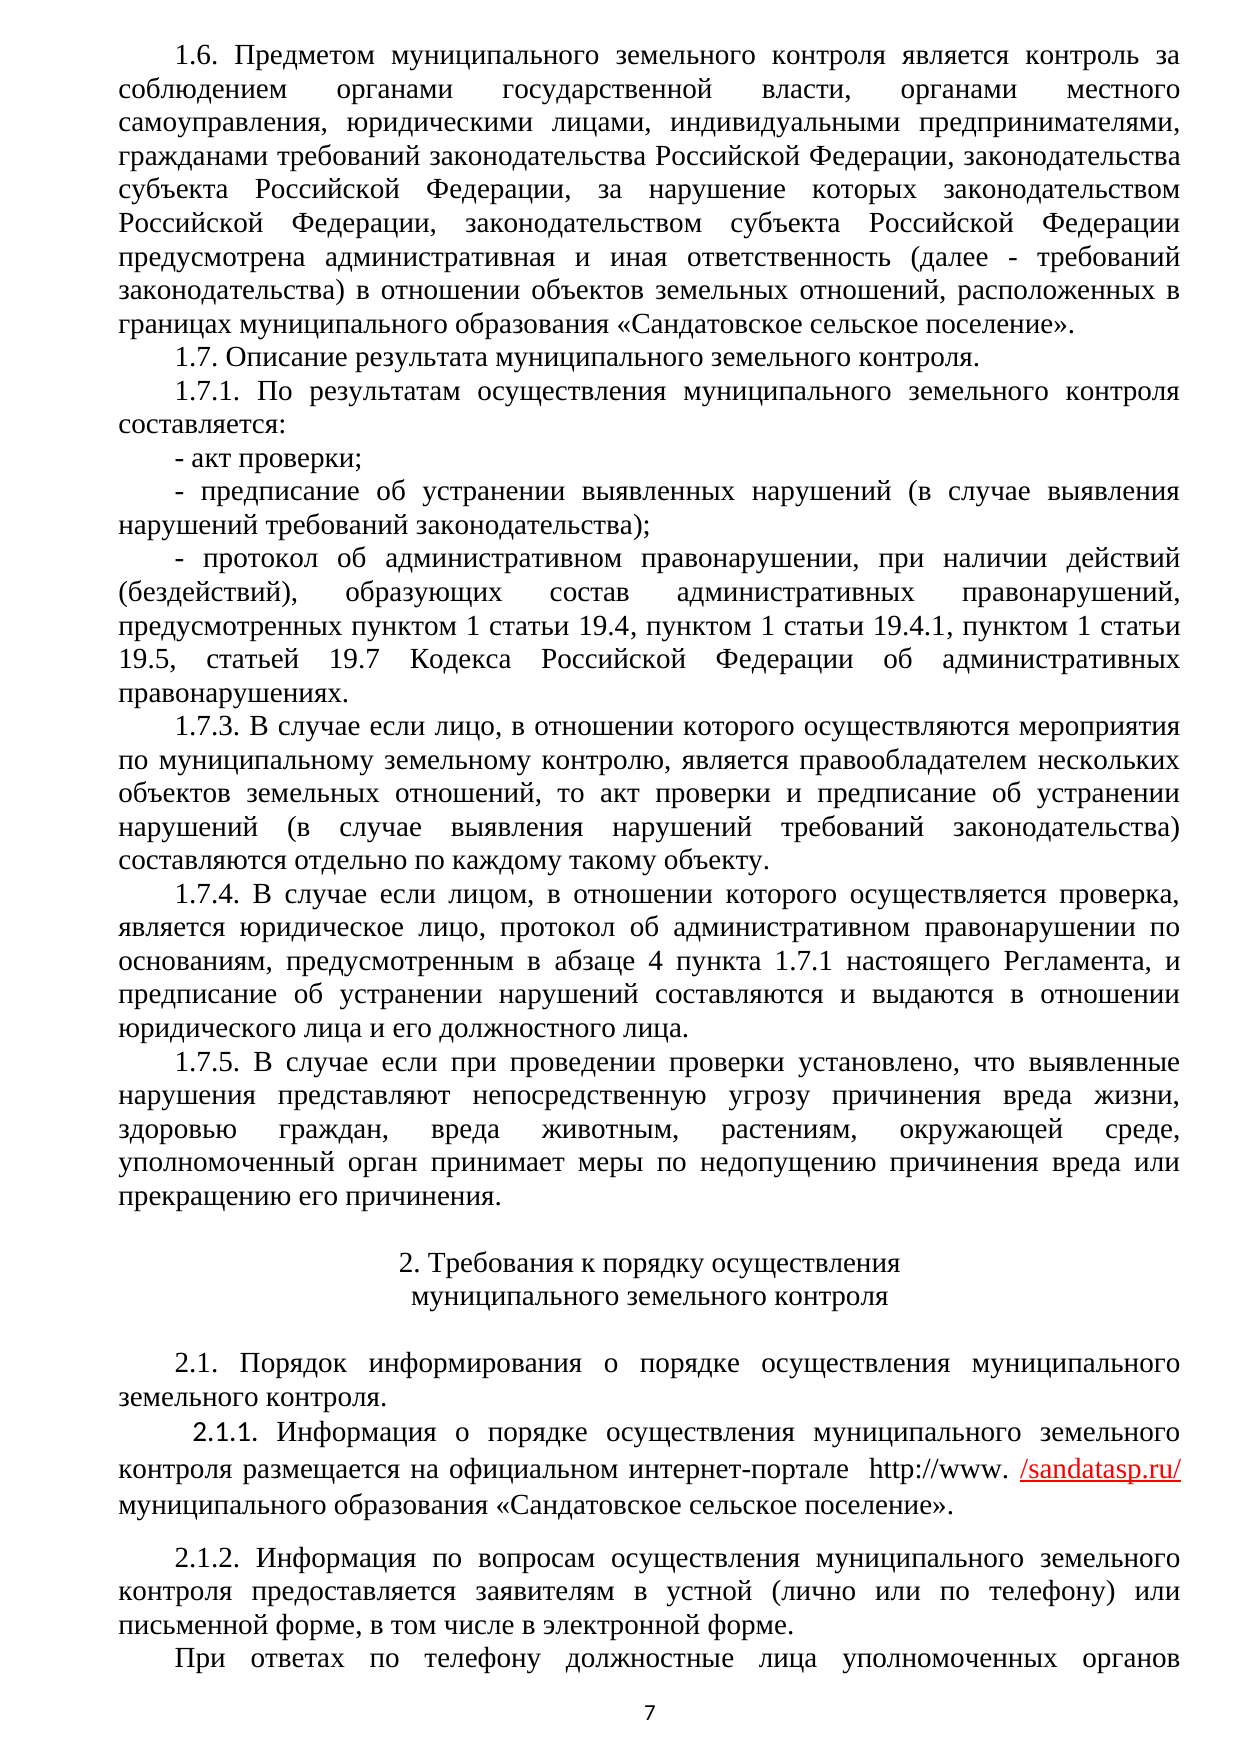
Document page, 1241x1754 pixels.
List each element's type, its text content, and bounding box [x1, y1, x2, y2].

text 1.7.4. В случае если лицом, в отношении которого осуществляется проверка, является юридическое лицо, протокол об административном правонарушении по основаниям, предусмотренным в абзаце 4 пункта 1.7.1 настоящего Регламента, и предписание об устранении нарушений составляются и выдаются в отношении юридического лица и его должностного лица. [118, 876, 1181, 1044]
text 1.7. Описание результата муниципального земельного контроля. [118, 339, 1181, 373]
text 1.6. Предметом муниципального земельного контроля является контроль за соблюдением органами государственной власти, органами местного самоуправления, юридическими лицами, индивидуальными предпринимателями, гражданами требований законодательства Российской Федерации, законодательства субъекта Российской Федерации, за нарушение которых законодательством Российской Федерации, законодательством субъекта Российской Федерации предусмотрена административная и иная ответственность (далее - требований законодательства) в отношении объектов земельных отношений, расположенных в границах муниципального образования «Сандатовское сельское поселение». [118, 37, 1181, 339]
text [118, 1641, 1181, 1674]
text 2.1. Порядок информирования о порядке осуществления муниципального земельного контроля. [118, 1346, 1181, 1413]
text 2.1.2. Информация по вопросам осуществления муниципального земельного контроля предоставляется заявителям в устной (лично или по телефону) или письменной форме, в том числе в электронной форме. [118, 1540, 1181, 1641]
text 1.7.3. В случае если лицо, в отношении которого осуществляются мероприятия по муниципальному земельному контролю, является правообладателем нескольких объектов земельных отношений, то акт проверки и предписание об устранении нарушений (в случае выявления нарушений требований законодательства) составляются отдельно по каждому такому объекту. [118, 708, 1181, 876]
text 1.7.1. По результатам осуществления муниципального земельного контроля составляется: [118, 373, 1181, 440]
text - протокол об административном правонарушении, при наличии действий (бездействий), образующих состав административных правонарушений, предусмотренных пунктом 1 статьи 19.4, пунктом 1 статьи 19.4.1, пунктом 1 статьи 19.5, статьей 19.7 Кодекса Российской Федерации об административных правонарушениях. [118, 541, 1181, 708]
text - предписание об устранении выявленных нарушений (в случае выявления нарушений требований законодательства); [118, 473, 1181, 541]
text муниципального земельного контроля [118, 1278, 1181, 1312]
text 2.1.1. Информация о порядке осуществления муниципального земельного контроля размещается на официальном интернет-портале http://www. /sandatasp.ru/ муниципального образования «Сандатовское сельское поселение». [118, 1413, 1181, 1521]
text 2. Требования к порядку осуществления [118, 1245, 1181, 1278]
text 1.7.5. В случае если при проведении проверки установлено, что выявленные нарушения представляют непосредственную угрозу причинения вреда жизни, здоровью граждан, вреда животным, растениям, окружающей среде, уполномоченный орган принимает меры по недопущению причинения вреда или прекращению его причинения. [118, 1044, 1181, 1211]
text - акт проверки; [118, 440, 1181, 473]
